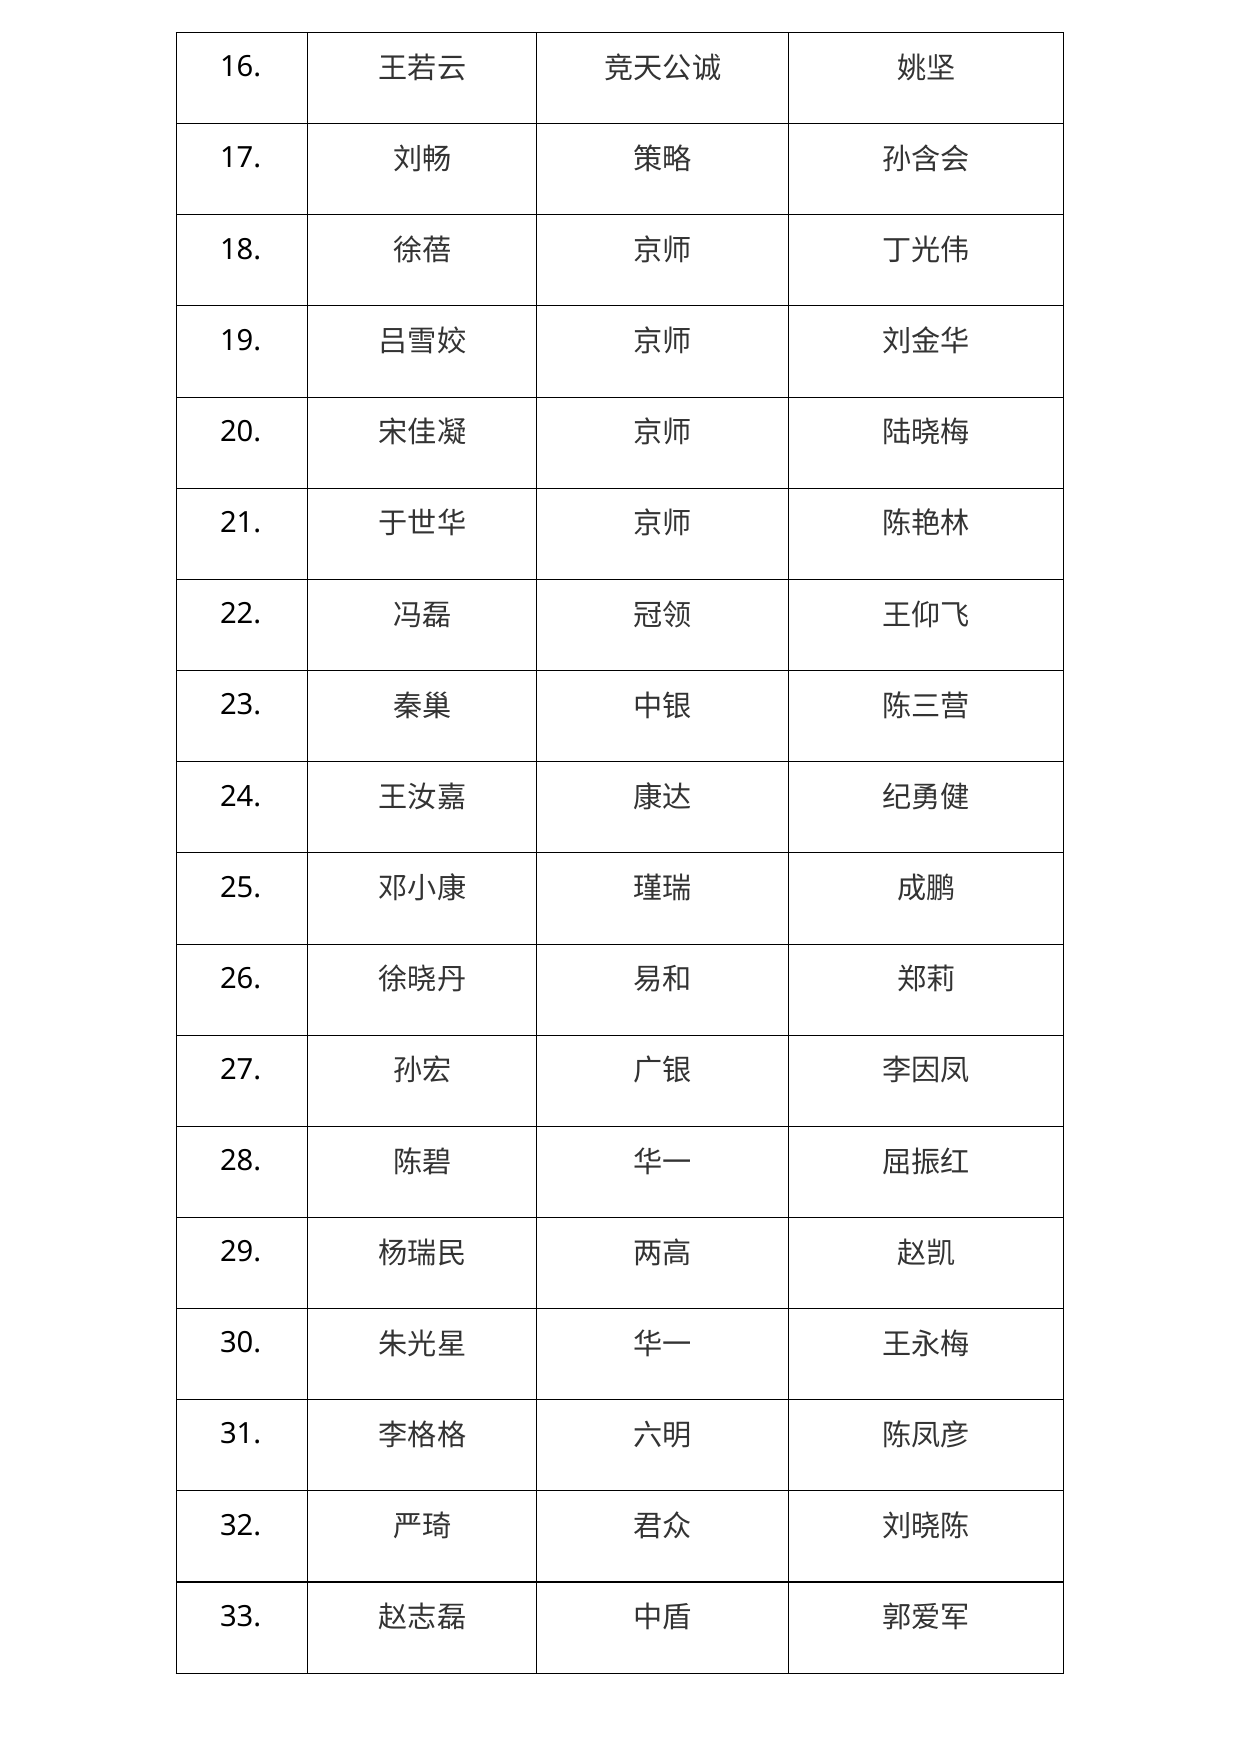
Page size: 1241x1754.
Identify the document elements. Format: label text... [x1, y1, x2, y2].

table_cell [177, 1218, 307, 1308]
table_cell 郑莉 [789, 945, 1063, 1034]
table_cell [177, 306, 307, 397]
table_cell 丁光伟 [789, 215, 1063, 305]
table_cell 京师 [537, 398, 788, 488]
table_cell 孙含会 [789, 124, 1063, 214]
table_cell 邓小康 [308, 853, 536, 943]
table_cell 京师 [537, 215, 788, 305]
table_cell 严琦 [308, 1491, 536, 1581]
table_cell [177, 1127, 307, 1217]
table_cell [177, 1583, 307, 1673]
table_cell [177, 1309, 307, 1399]
table_cell 姚坚 [789, 33, 1063, 123]
table_cell 李格格 [308, 1400, 536, 1490]
table_cell 陆晓梅 [789, 398, 1063, 488]
table_cell 成鹏 [789, 853, 1063, 943]
table_cell 广银 [537, 1036, 788, 1126]
table_cell 华一 [537, 1309, 788, 1399]
table_cell 陈艳林 [789, 489, 1063, 579]
table_cell 王汝嘉 [308, 762, 536, 852]
table_cell 中银 [537, 671, 788, 761]
table_cell 徐晓丹 [308, 945, 536, 1034]
table_cell [177, 1491, 307, 1581]
table_cell 中盾 [537, 1583, 788, 1673]
table_cell 刘晓陈 [789, 1491, 1063, 1581]
table_cell 瑾瑞 [537, 853, 788, 943]
table_cell 冠领 [537, 580, 788, 670]
table_cell 王仰飞 [789, 580, 1063, 670]
table_cell 郭爱军 [789, 1583, 1063, 1673]
table_cell 于世华 [308, 489, 536, 579]
table_cell 六明 [537, 1400, 788, 1490]
table_cell 吕雪姣 [308, 306, 536, 397]
table_cell [177, 215, 307, 305]
table_cell [177, 853, 307, 943]
table_cell 康达 [537, 762, 788, 852]
table_cell 君众 [537, 1491, 788, 1581]
table_cell 竞天公诚 [537, 33, 788, 123]
table_cell 秦巢 [308, 671, 536, 761]
table_cell 陈三营 [789, 671, 1063, 761]
table_cell 刘金华 [789, 306, 1063, 397]
table_cell 屈振红 [789, 1127, 1063, 1217]
table_cell 孙宏 [308, 1036, 536, 1126]
table_cell 京师 [537, 489, 788, 579]
table_cell 朱光星 [308, 1309, 536, 1399]
table_cell [177, 762, 307, 852]
table_cell 陈凤彦 [789, 1400, 1063, 1490]
table_cell 两高 [537, 1218, 788, 1308]
table_cell 刘畅 [308, 124, 536, 214]
table_cell [177, 1400, 307, 1490]
table_cell [177, 489, 307, 579]
table_cell 华一 [537, 1127, 788, 1217]
table_cell [177, 945, 307, 1034]
table_cell [177, 671, 307, 761]
table_cell [177, 33, 307, 123]
table_cell 赵凯 [789, 1218, 1063, 1308]
table_cell 易和 [537, 945, 788, 1034]
table_cell [177, 398, 307, 488]
table_cell 杨瑞民 [308, 1218, 536, 1308]
table_cell 策略 [537, 124, 788, 214]
table_cell 纪勇健 [789, 762, 1063, 852]
table_cell 京师 [537, 306, 788, 397]
table_cell 王若云 [308, 33, 536, 123]
table_cell 宋佳凝 [308, 398, 536, 488]
table_cell 冯磊 [308, 580, 536, 670]
table_cell [177, 580, 307, 670]
table_cell 陈碧 [308, 1127, 536, 1217]
table_cell [177, 124, 307, 214]
table_cell 赵志磊 [308, 1583, 536, 1673]
table_cell 李因凤 [789, 1036, 1063, 1126]
table_cell [177, 1036, 307, 1126]
table_cell 徐蓓 [308, 215, 536, 305]
table_cell 王永梅 [789, 1309, 1063, 1399]
